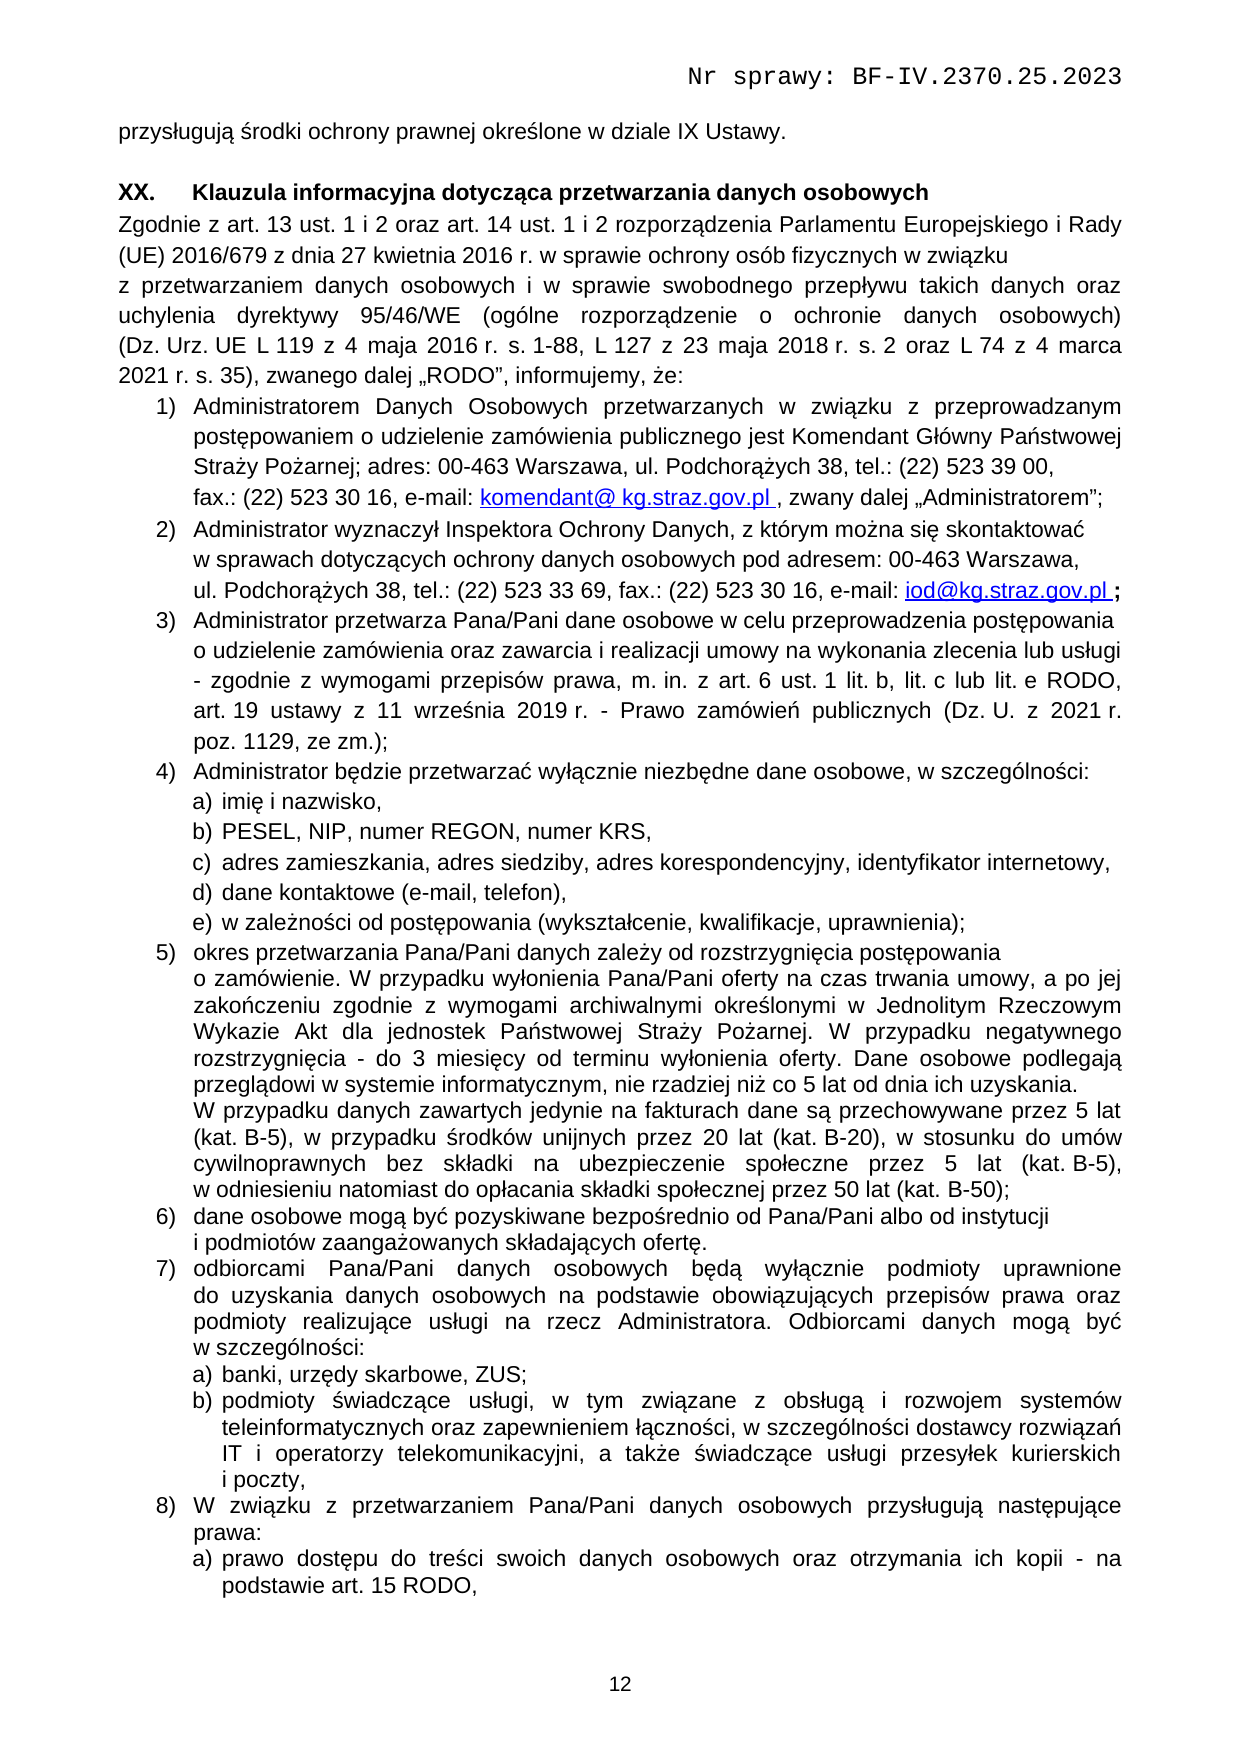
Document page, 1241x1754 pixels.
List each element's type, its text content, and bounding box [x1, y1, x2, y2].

list Administrator przetwarza Pana/Pani dane osobowe w celu przeprowadzenia postępowania o udzielenie zamówienia oraz zawarcia i realizacji umowy na wykonania zlecenia lub usługi - zgodnie z wymogami przepisów prawa, m. in. z art. 6 ust. 1 lit. b, lit. c lub lit. e RODO, art. 19 ustawy z 11 września 2019 r. - Prawo zamówień publicznych (Dz. U. z 2021 r. poz. 1129, ze zm.); [156, 607, 1122, 754]
text Zgodnie z art. 13 ust. 1 i 2 oraz art. 14 ust. 1 i 2 rozporządzenia Parlamentu Europejskiego i Rady (UE) 2016/679 z dnia 27 kwietnia 2016 r. w sprawie ochrony osób fizycznych w związku z przetwarzaniem danych osobowych i w sprawie swobodnego przepływu takich danych oraz uchylenia dyrektywy 95/46/WE (ogólne rozporządzenie o ochronie danych osobowych) (Dz. Urz. UE L 119 z 4 maja 2016 r. s. 1-88, L 127 z 23 maja 2018 r. s. 2 oraz L 74 z 4 marca 2021 r. s. 35), zwanego dalej „RODO”, informujemy, że: [118, 211, 1122, 389]
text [118, 118, 1122, 144]
list Administrator wyznaczył Inspektora Ochrony Danych, z którym można się skontaktować w sprawach dotyczących ochrony danych osobowych pod adresem: 00-463 Warszawa, ul. Podchorążych 38, tel.: (22) 523 33 69, fax.: (22) 523 30 16, e-mail: iod@kg.straz.gov.pl ; [156, 516, 1122, 603]
list Administrator będzie przetwarzać wyłącznie niezbędne dane osobowe, w szczególności: [156, 758, 1122, 784]
list dane osobowe mogą być pozyskiwane bezpośrednio od Pana/Pani albo od instytucji i podmiotów zaangażowanych składających ofertę. [156, 1203, 1122, 1255]
list odbiorcami Pana/Pani danych osobowych będą wyłącznie podmioty uprawnione do uzyskania danych osobowych na podstawie obowiązujących przepisów prawa oraz podmioty realizujące usługi na rzecz Administratora. Odbiorcami danych mogą być w szczególności: [156, 1255, 1122, 1361]
list PESEL, NIP, numer REGON, numer KRS, [192, 818, 1122, 844]
list prawo dostępu do treści swoich danych osobowych oraz otrzymania ich kopii - na podstawie art. 15 RODO, [192, 1545, 1122, 1598]
list dane kontaktowe (e-mail, telefon), [192, 879, 1122, 905]
list okres przetwarzania Pana/Pani danych zależy od rozstrzygnięcia postępowania o zamówienie. W przypadku wyłonienia Pana/Pani oferty na czas trwania umowy, a po jej zakończeniu zgodnie z wymogami archiwalnymi określonymi w Jednolitym Rzeczowym Wykazie Akt dla jednostek Państwowej Straży Pożarnej. W przypadku negatywnego rozstrzygnięcia - do 3 miesięcy od terminu wyłonienia oferty. Dane osobowe podlegają przeglądowi w systemie informatycznym, nie rzadziej niż co 5 lat od dnia ich uzyskania. W przypadku danych zawartych jedynie na fakturach dane są przechowywane przez 5 lat (kat. B-5), w przypadku środków unijnych przez 20 lat (kat. B-20), w stosunku do umów cywilnoprawnych bez składki na ubezpieczenie społeczne przez 5 lat (kat. B-5), w odniesieniu natomiast do opłacania składki społecznej przez 50 lat (kat. B-50); [156, 939, 1122, 1203]
list imię i nazwisko, [192, 788, 1122, 814]
list Administratorem Danych Osobowych przetwarzanych w związku z przeprowadzanym postępowaniem o udzielenie zamówienia publicznego jest Komendant Główny Państwowej Straży Pożarnej; adres: 00-463 Warszawa, ul. Podchorążych 38, tel.: (22) 523 39 00, fax.: (22) 523 30 16, e-mail: komendant@ kg.straz.gov.pl , zwany dalej „Administratorem”; [156, 393, 1122, 512]
list W związku z przetwarzaniem Pana/Pani danych osobowych przysługują następujące prawa: [156, 1492, 1122, 1545]
list banki, urzędy skarbowe, ZUS; [192, 1361, 1122, 1387]
list Klauzula informacyjna dotycząca przetwarzania danych osobowych [118, 175, 1122, 207]
list w zależności od postępowania (wykształcenie, kwalifikacje, uprawnienia); [192, 909, 1122, 935]
list podmioty świadczące usługi, w tym związane z obsługą i rozwojem systemów teleinformatycznych oraz zapewnieniem łączności, w szczególności dostawcy rozwiązań IT i operatorzy telekomunikacyjni, a także świadczące usługi przesyłek kurierskich i poczty, [192, 1387, 1122, 1492]
list adres zamieszkania, adres siedziby, adres korespondencyjny, identyfikator internetowy, [192, 848, 1122, 875]
